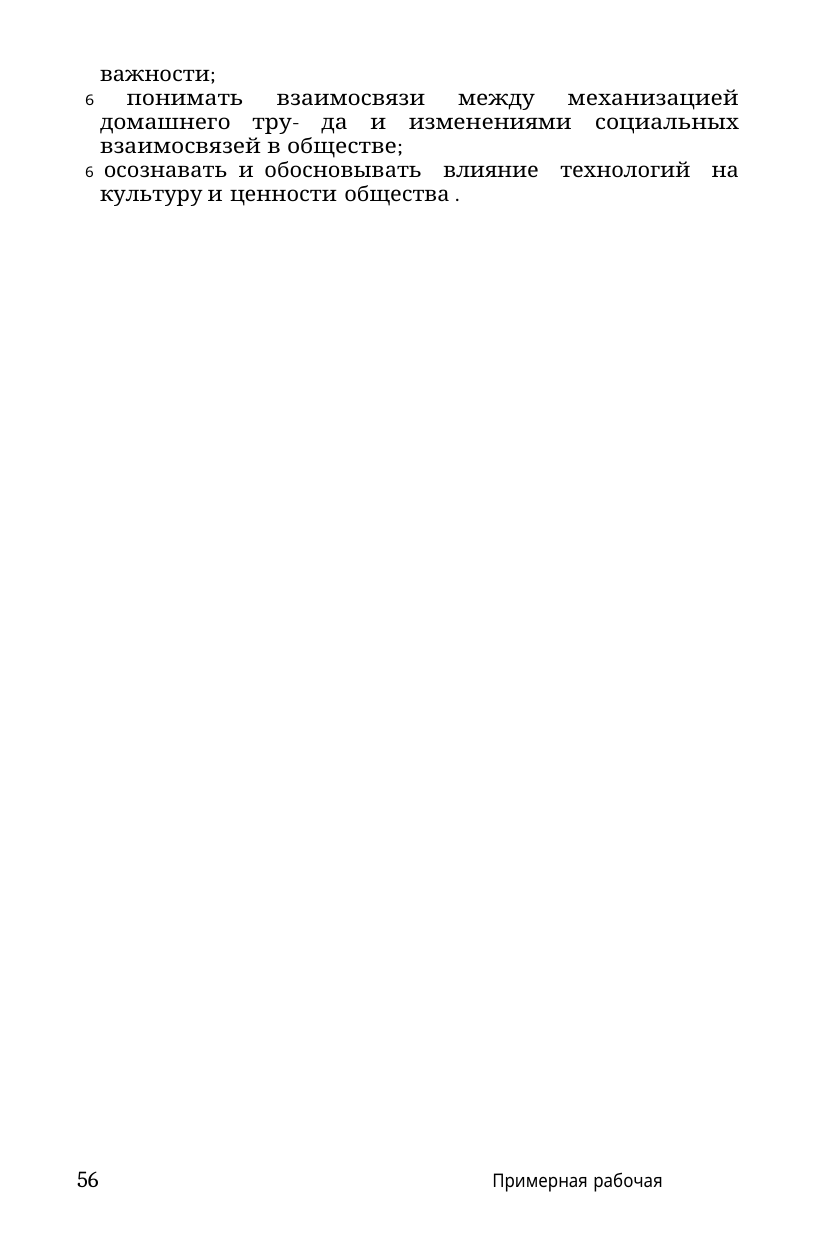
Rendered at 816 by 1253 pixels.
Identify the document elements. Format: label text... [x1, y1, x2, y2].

text 6 осознавать и обосновывать влияние технологий на культуру и ценности общества . [85, 158, 739, 206]
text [85, 62, 739, 86]
text 6 понимать взаимосвязи между механизацией домашнего тру- да и изменениями социальных взаимосвязей в обществе; [85, 87, 739, 158]
